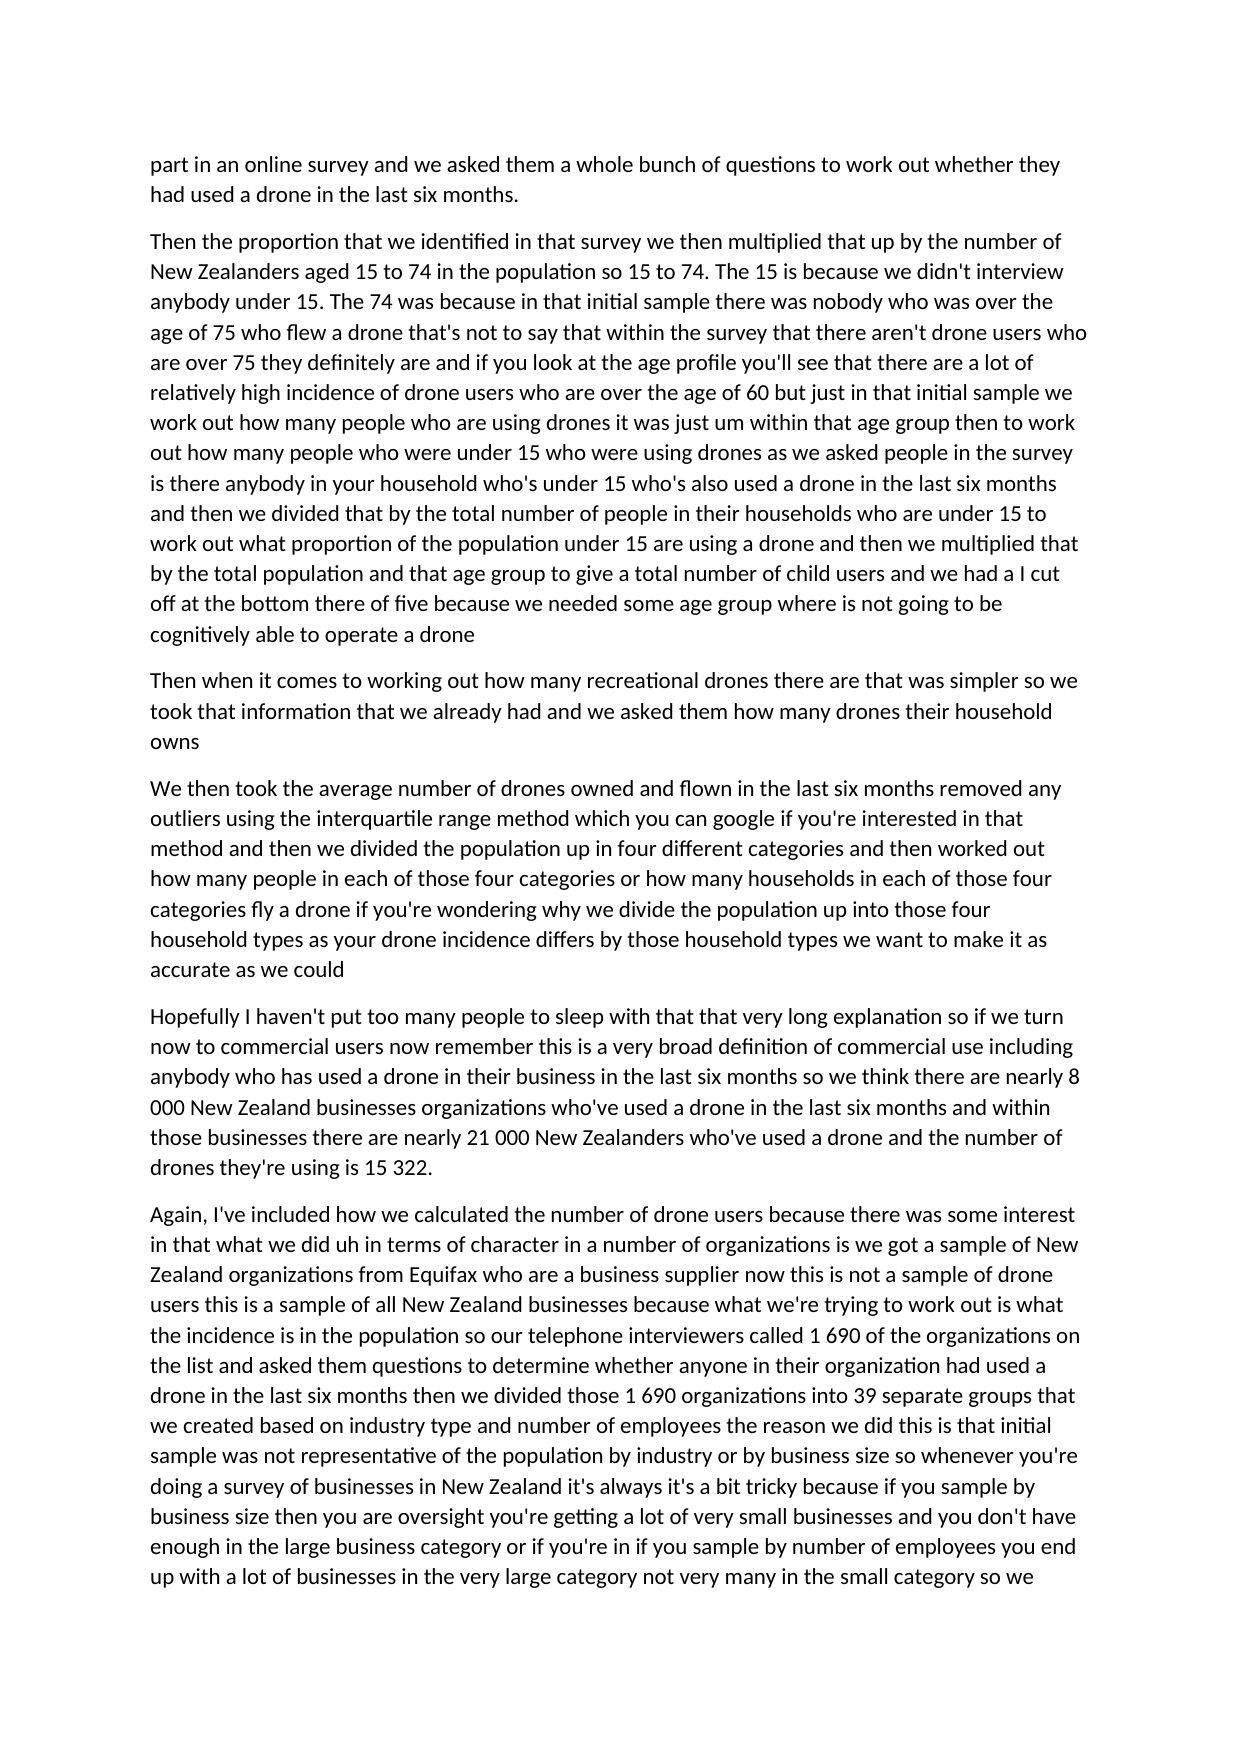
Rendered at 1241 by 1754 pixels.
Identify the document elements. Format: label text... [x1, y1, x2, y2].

text Then the proportion that we identified in that survey we then multiplied that up by the number of New Zealanders aged 15 to 74 in the population so 15 to 74. The 15 is because we didn't interview anybody under 15. The 74 was because in that initial sample there was nobody who was over the age of 75 who flew a drone that's not to say that within the survey that there aren't drone users who are over 75 they definitely are and if you look at the age profile you'll see that there are a lot of relatively high incidence of drone users who are over the age of 60 but just in that initial sample we work out how many people who are using drones it was just um within that age group then to work out how many people who were under 15 who were using drones as we asked people in the survey is there anybody in your household who's under 15 who's also used a drone in the last six months and then we divided that by the total number of people in their households who are under 15 to work out what proportion of the population under 15 are using a drone and then we multiplied that by the total population and that age group to give a total number of child users and we had a I cut off at the bottom there of five because we needed some age group where is not going to be cognitively able to operate a drone [150, 227, 1090, 648]
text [150, 150, 1090, 208]
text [150, 1200, 1090, 1591]
text Hopefully I haven't put too many people to sleep with that that very long explanation so if we turn now to commercial users now remember this is a very broad definition of commercial use including anybody who has used a drone in their business in the last six months so we think there are nearly 8 000 New Zealand businesses organizations who've used a drone in the last six months and within those businesses there are nearly 21 000 New Zealanders who've used a drone and the number of drones they're using is 15 322. [150, 1002, 1090, 1181]
text Then when it comes to working out how many recreational drones there are that was simpler so we took that information that we already had and we asked them how many drones their household owns [150, 667, 1090, 755]
text We then took the average number of drones owned and flown in the last six months removed any outliers using the interquartile range method which you can google if you're interested in that method and then we divided the population up in four different categories and then worked out how many people in each of those four categories or how many households in each of those four categories fly a drone if you're wondering why we divide the population up into those four household types as your drone incidence differs by those household types we want to make it as accurate as we could [150, 774, 1090, 983]
